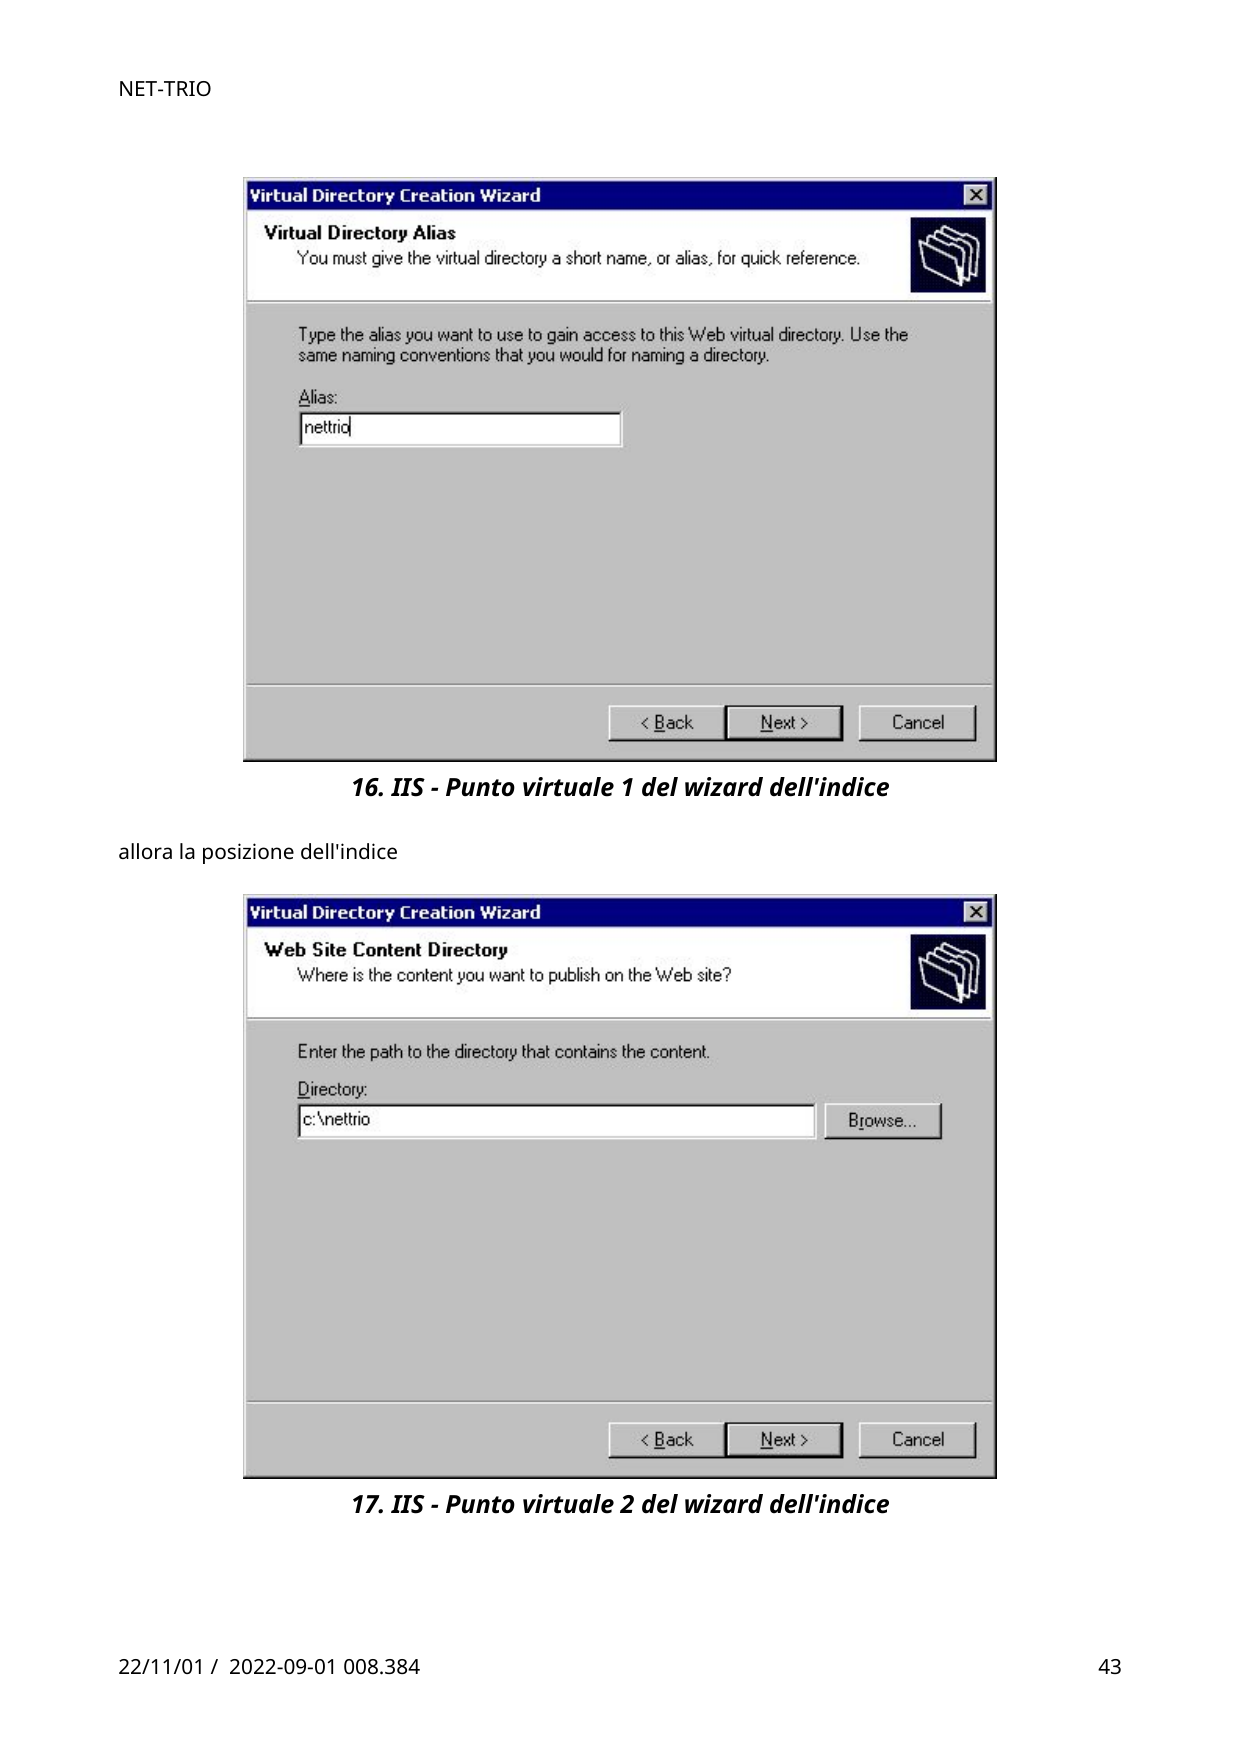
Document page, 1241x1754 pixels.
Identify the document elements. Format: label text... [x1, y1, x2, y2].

picture [243, 177, 997, 762]
subtitle 17. IIS - Punto virtuale 2 del wizard dell'indice [118, 1487, 1122, 1521]
picture [243, 894, 997, 1479]
subtitle 16. IIS - Punto virtuale 1 del wizard dell'indice [118, 770, 1122, 804]
text allora la posizione dell'indice [118, 837, 1122, 866]
